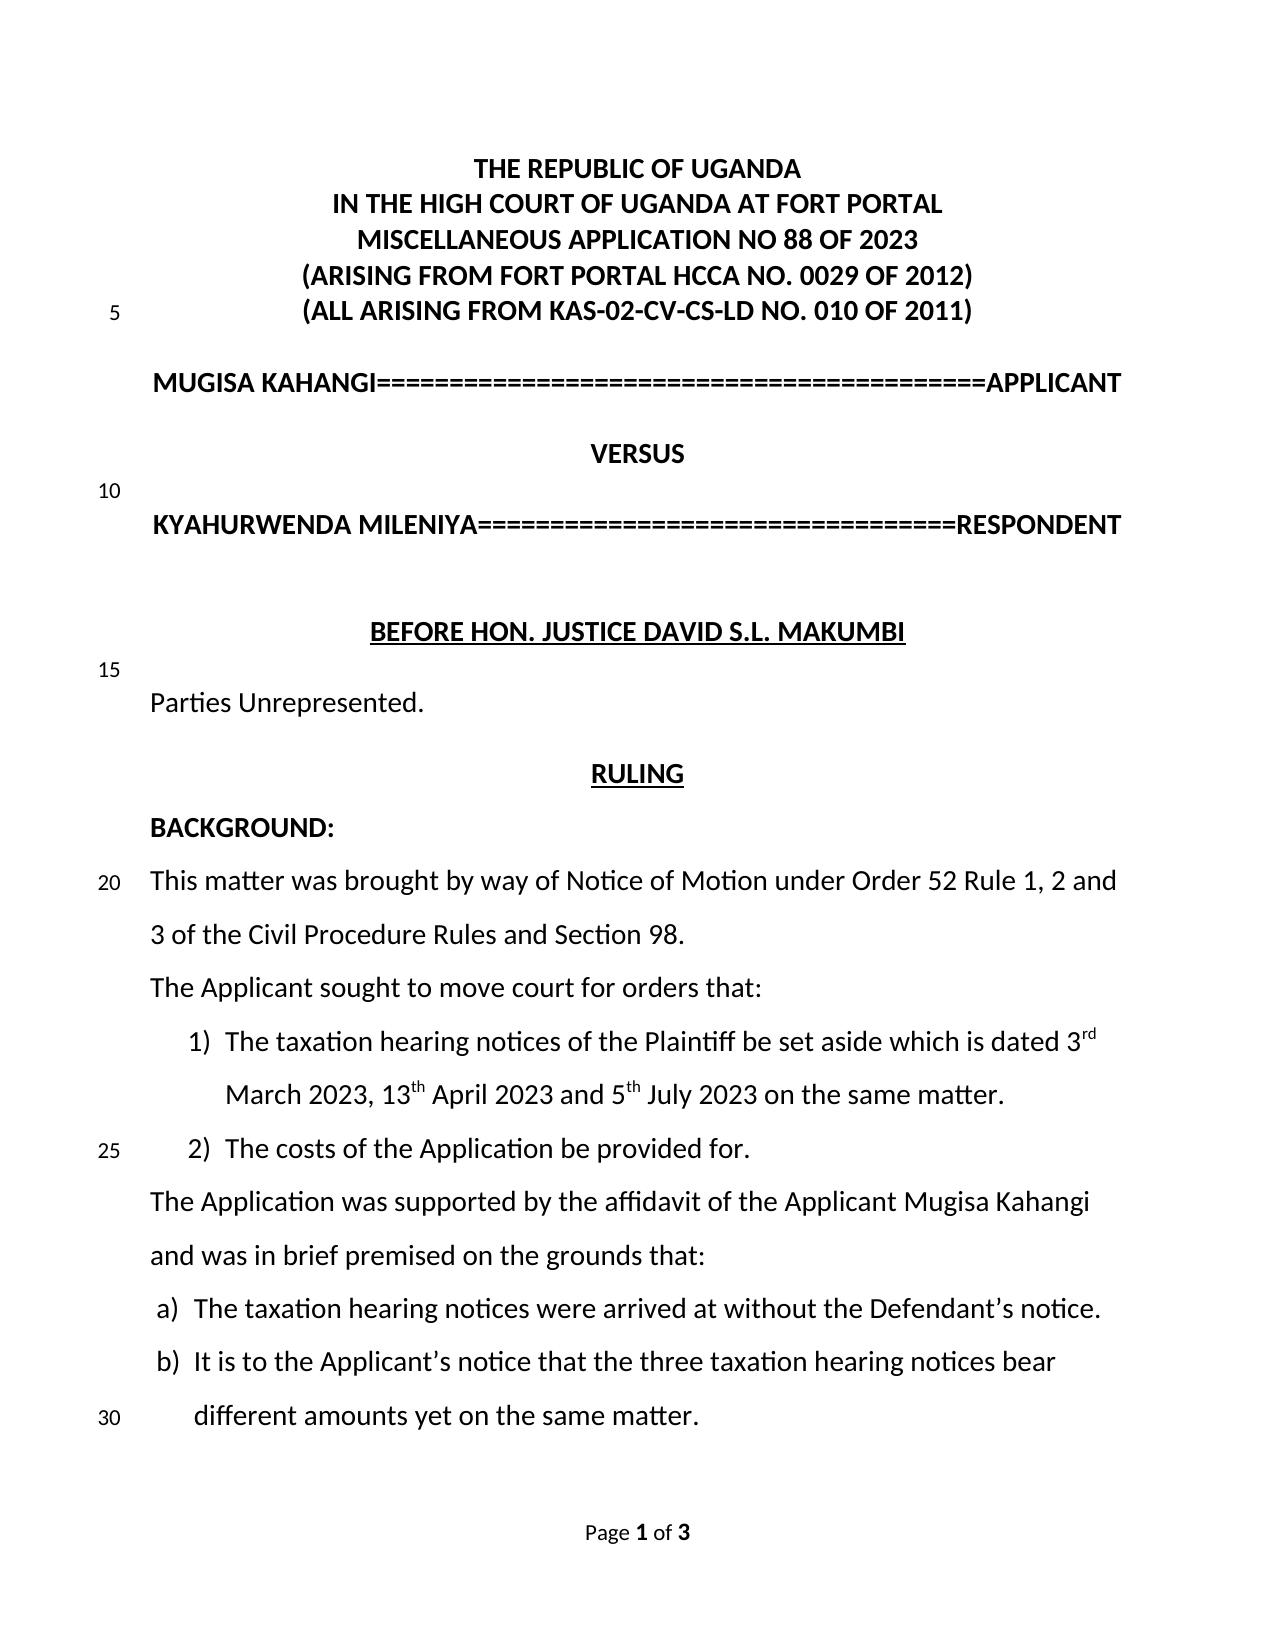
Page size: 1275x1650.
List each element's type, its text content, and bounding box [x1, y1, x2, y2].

text MISCELLANEOUS APPLICATION NO 88 OF 2023 [150, 221, 1125, 257]
text MUGISA KAHANGI==========================================APPLICANT [150, 364, 1125, 399]
text (ARISING FROM FORT PORTAL HCCA NO. 0029 OF 2012) [150, 257, 1125, 292]
list The taxation hearing notices were arrived at without the Defendant’s notice. [156, 1290, 1125, 1326]
text VERSUS [150, 435, 1125, 471]
text The Application was supported by the affidavit of the Applicant Mugisa Kahangi and was in brief premised on the grounds that: [150, 1183, 1125, 1272]
text KYAHURWENDA MILENIYA=================================RESPONDENT [150, 506, 1125, 542]
text RULING [150, 756, 1125, 791]
text BEFORE HON. JUSTICE DAVID S.L. MAKUMBI [150, 613, 1125, 649]
text (ALL ARISING FROM KAS-02-CV-CS-LD NO. 010 OF 2011) [150, 292, 1125, 328]
text IN THE HIGH COURT OF UGANDA AT FORT PORTAL [150, 186, 1125, 221]
text The Applicant sought to move court for orders that: [150, 969, 1125, 1005]
list It is to the Applicant’s notice that the three taxation hearing notices bear different amounts yet on the same matter. [156, 1343, 1125, 1432]
text BACKGROUND: [150, 809, 1125, 845]
list The taxation hearing notices of the Plaintiff be set aside which is dated 3rd March 2023, 13th April 2023 and 5th July 2023 on the same matter. [187, 1023, 1125, 1112]
text THE REPUBLIC OF UGANDA [150, 150, 1125, 186]
text This matter was brought by way of Notice of Motion under Order 52 Rule 1, 2 and 3 of the Civil Procedure Rules and Section 98. [150, 862, 1125, 952]
list The costs of the Application be provided for. [187, 1130, 1125, 1165]
text Parties Unrepresented. [150, 684, 1125, 720]
